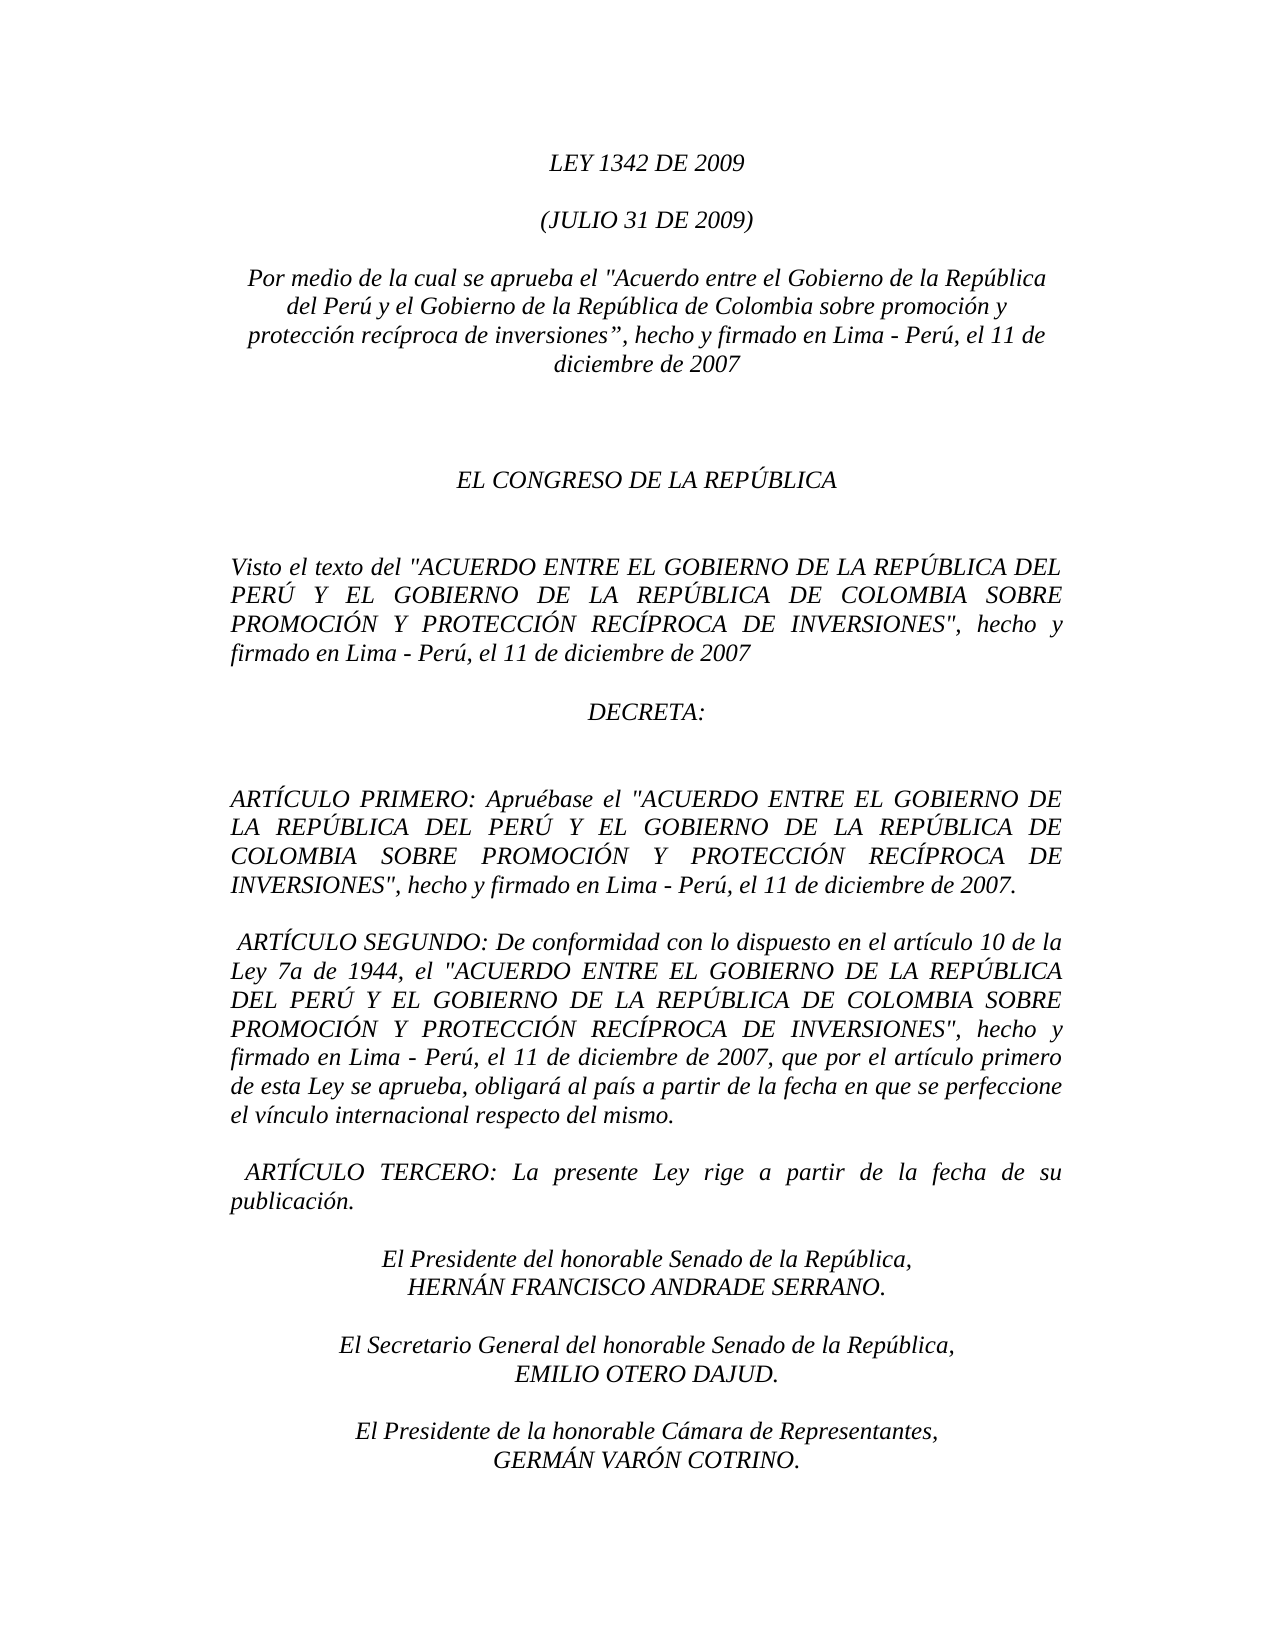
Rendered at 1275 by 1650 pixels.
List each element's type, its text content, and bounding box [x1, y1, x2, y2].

text (JULIO 31 DE 2009) [230, 205, 1066, 234]
text El Presidente de la honorable Cámara de Representantes, [230, 1416, 1066, 1445]
text Visto el texto del "ACUERDO ENTRE EL GOBIERNO DE LA REPÚBLICA DEL PERÚ Y EL GOBIERNO DE LA REPÚBLICA DE COLOMBIA SOBRE PROMOCIÓN Y PROTECCIÓN RECÍPROCA DE INVERSIONES", hecho y firmado en Lima - Perú, el 11 de diciembre de 2007 [230, 552, 1066, 667]
text El Presidente del honorable Senado de la República, [230, 1244, 1066, 1272]
text EMILIO OTERO DAJUD. [230, 1359, 1066, 1387]
text El Secretario General del honorable Senado de la República, [230, 1330, 1066, 1359]
text ARTÍCULO TERCERO: La presente Ley rige a partir de la fecha de su publicación. [230, 1157, 1066, 1215]
text GERMÁN VARÓN COTRINO. [230, 1445, 1066, 1474]
text HERNÁN FRANCISCO ANDRADE SERRANO. [230, 1272, 1066, 1301]
text LEY 1342 DE 2009 [230, 148, 1066, 176]
text Por medio de la cual se aprueba el "Acuerdo entre el Gobierno de la República del Perú y el Gobierno de la República de Colombia sobre promoción y protección recíproca de inversiones”, hecho y firmado en Lima - Perú, el 11 de diciembre de 2007 [230, 263, 1066, 378]
text DECRETA: [230, 697, 1066, 726]
text ARTÍCULO SEGUNDO: De conformidad con lo dispuesto en el artículo 10 de la Ley 7a de 1944, el "ACUERDO ENTRE EL GOBIERNO DE LA REPÚBLICA DEL PERÚ Y EL GOBIERNO DE LA REPÚBLICA DE COLOMBIA SOBRE PROMOCIÓN Y PROTECCIÓN RECÍPROCA DE INVERSIONES", hecho y firmado en Lima - Perú, el 11 de diciembre de 2007, que por el artículo primero de esta Ley se aprueba, obligará al país a partir de la fecha en que se perfeccione el vínculo internacional respecto del mismo. [230, 927, 1066, 1129]
text EL CONGRESO DE LA REPÚBLICA [230, 466, 1066, 494]
text ARTÍCULO PRIMERO: Apruébase el "ACUERDO ENTRE EL GOBIERNO DE LA REPÚBLICA DEL PERÚ Y EL GOBIERNO DE LA REPÚBLICA DE COLOMBIA SOBRE PROMOCIÓN Y PROTECCIÓN RECÍPROCA DE INVERSIONES", hecho y firmado en Lima - Perú, el 11 de diciembre de 2007. [230, 784, 1066, 899]
